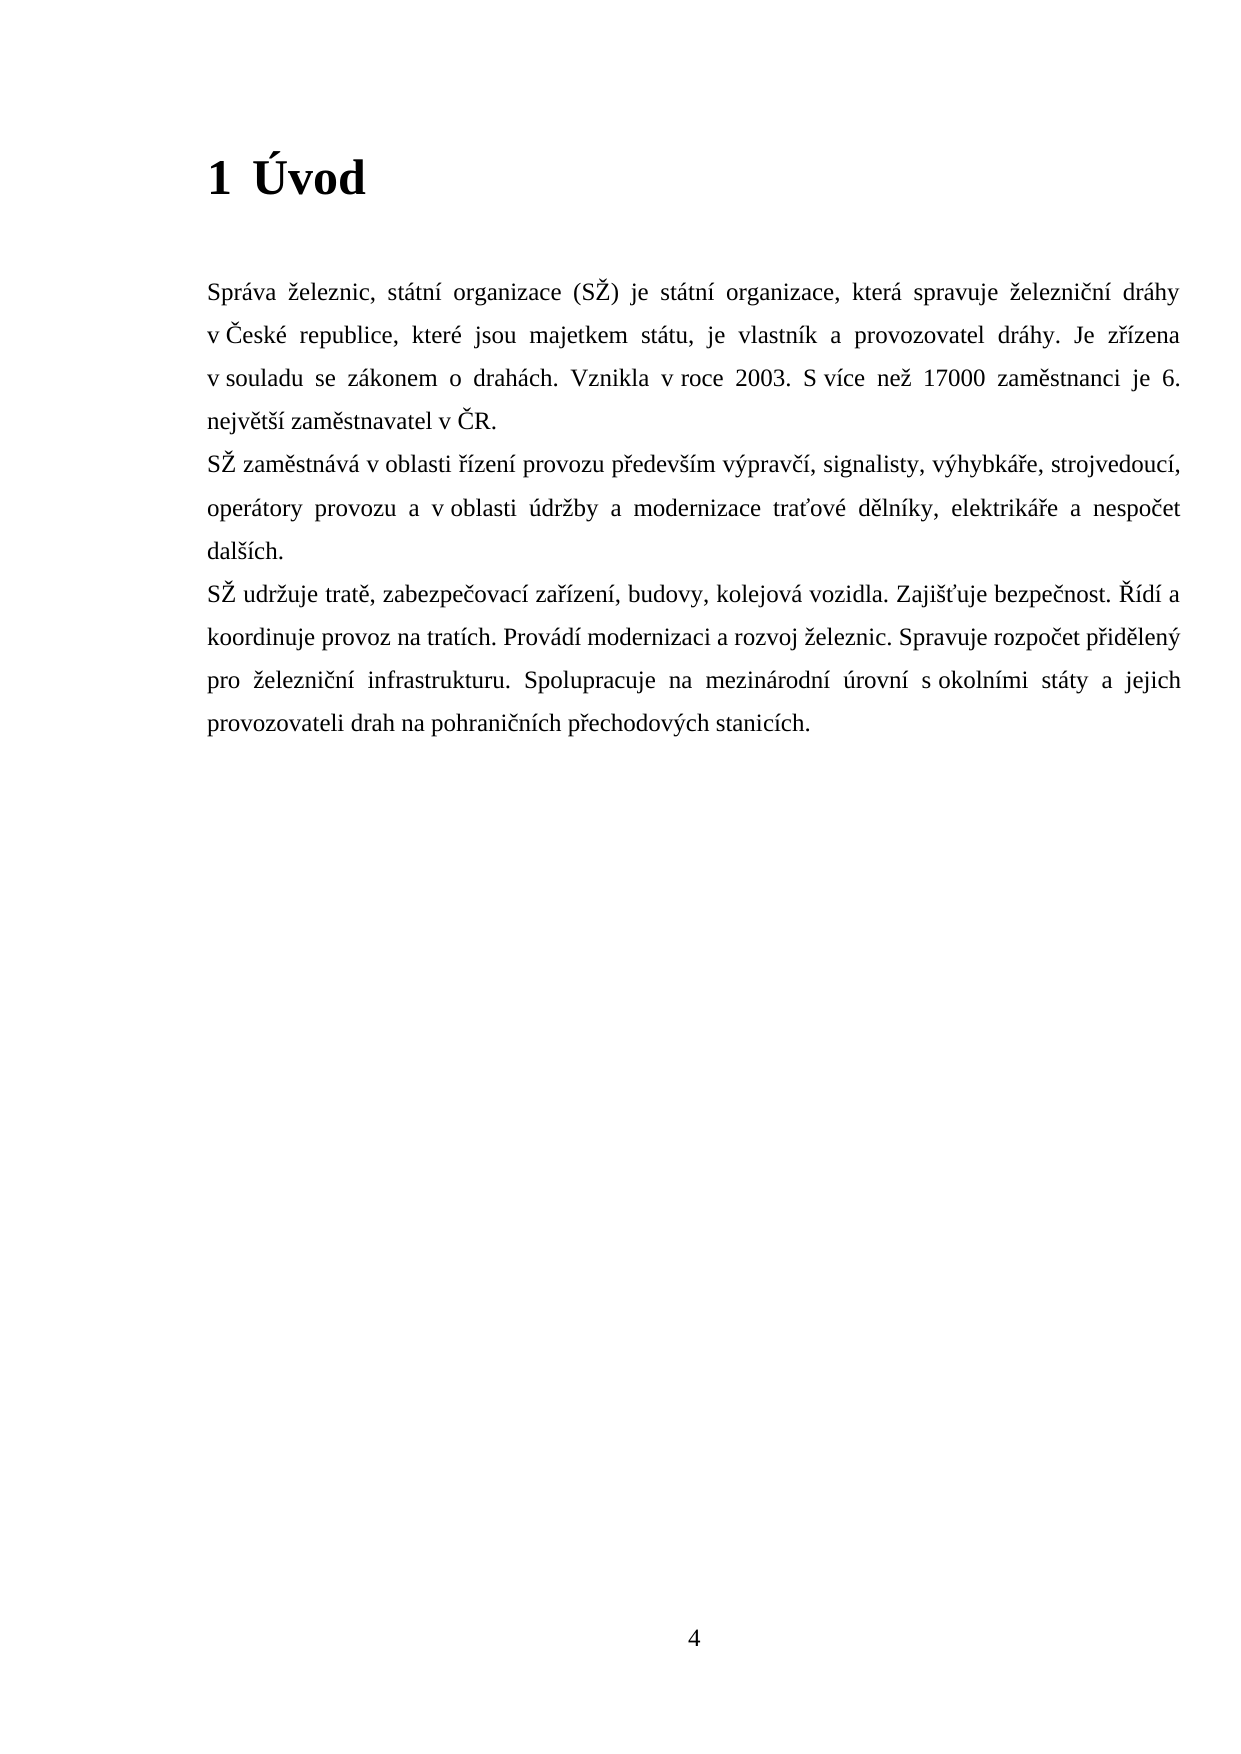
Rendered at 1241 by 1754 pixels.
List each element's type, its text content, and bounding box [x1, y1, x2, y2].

text Správa železnic, státní organizace (SŽ) je státní organizace, která spravuje železniční dráhy v České republice, které jsou majetkem státu, je vlastník a provozovatel dráhy. Je zřízena v souladu se zákonem o drahách. Vznikla v roce 2003. S více než 17000 zaměstnanci je 6. největší zaměstnavatel v ČR. [207, 277, 1181, 435]
text SŽ udržuje tratě, zabezpečovací zařízení, budovy, kolejová vozidla. Zajišťuje bezpečnost. Řídí a koordinuje provoz na tratích. Provádí modernizaci a rozvoj železnic. Spravuje rozpočet přidělený pro železniční infrastrukturu. Spolupracuje na mezinárodní úrovní s okolními státy a jejich provozovateli drah na pohraničních přechodových stanicích. [207, 579, 1181, 737]
text SŽ zaměstnává v oblasti řízení provozu především výpravčí, signalisty, výhybkáře, strojvedoucí, operátory provozu a v oblasti údržby a modernizace traťové dělníky, elektrikáře a nespočet dalších. [207, 449, 1181, 564]
subtitle Úvod [207, 148, 1181, 205]
